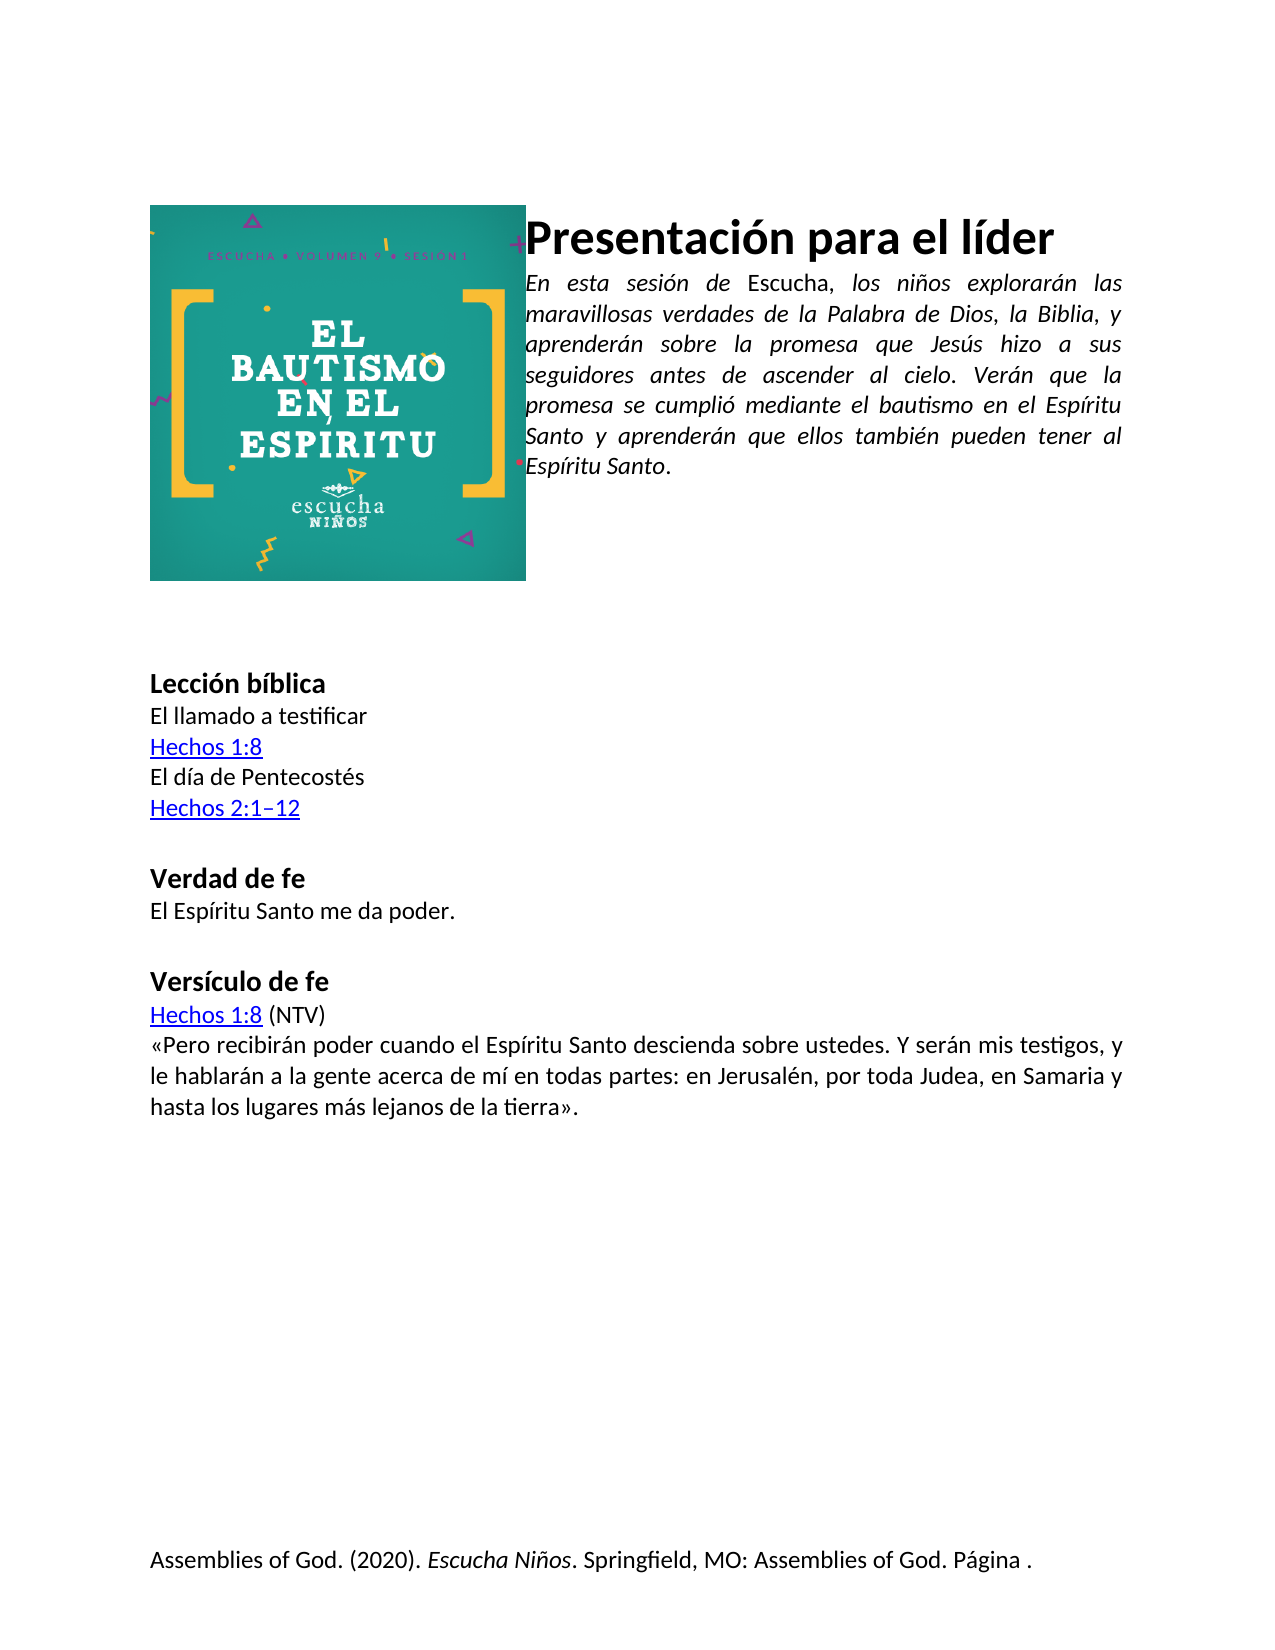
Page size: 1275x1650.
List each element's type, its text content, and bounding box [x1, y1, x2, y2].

text Hechos 1:8 (NTV) [150, 999, 1125, 1030]
text Presentación para el líder [526, 206, 1125, 267]
text El llamado a testificar [150, 700, 1125, 731]
text El Espíritu Santo me da poder. [150, 896, 1125, 926]
text Versículo de fe [150, 963, 1125, 999]
text Hechos 1:8 [150, 731, 1125, 761]
text En esta sesión de Escucha, los niños explorarán las maravillosas verdades de la Palabra de Dios, la Biblia, y aprenderán sobre la promesa que Jesús hizo a sus seguidores antes de ascender al cielo. Verán que la promesa se cumplió mediante el bautismo en el Espíritu Santo y aprenderán que ellos también pueden tener al Espíritu Santo. [526, 267, 1125, 481]
text Lección bíblica [150, 665, 1125, 700]
text «Pero recibirán poder cuando el Espíritu Santo descienda sobre ustedes. Y serán mis testigos, y le hablarán a la gente acerca de mí en todas partes: en Jerusalén, por toda Judea, en Samaria y hasta los lugares más lejanos de la tierra». [150, 1030, 1125, 1121]
text Verdad de fe [150, 860, 1125, 896]
picture [150, 205, 526, 581]
text Hechos 2:1–12 [150, 792, 1125, 822]
text El día de Pentecostés [150, 761, 1125, 792]
